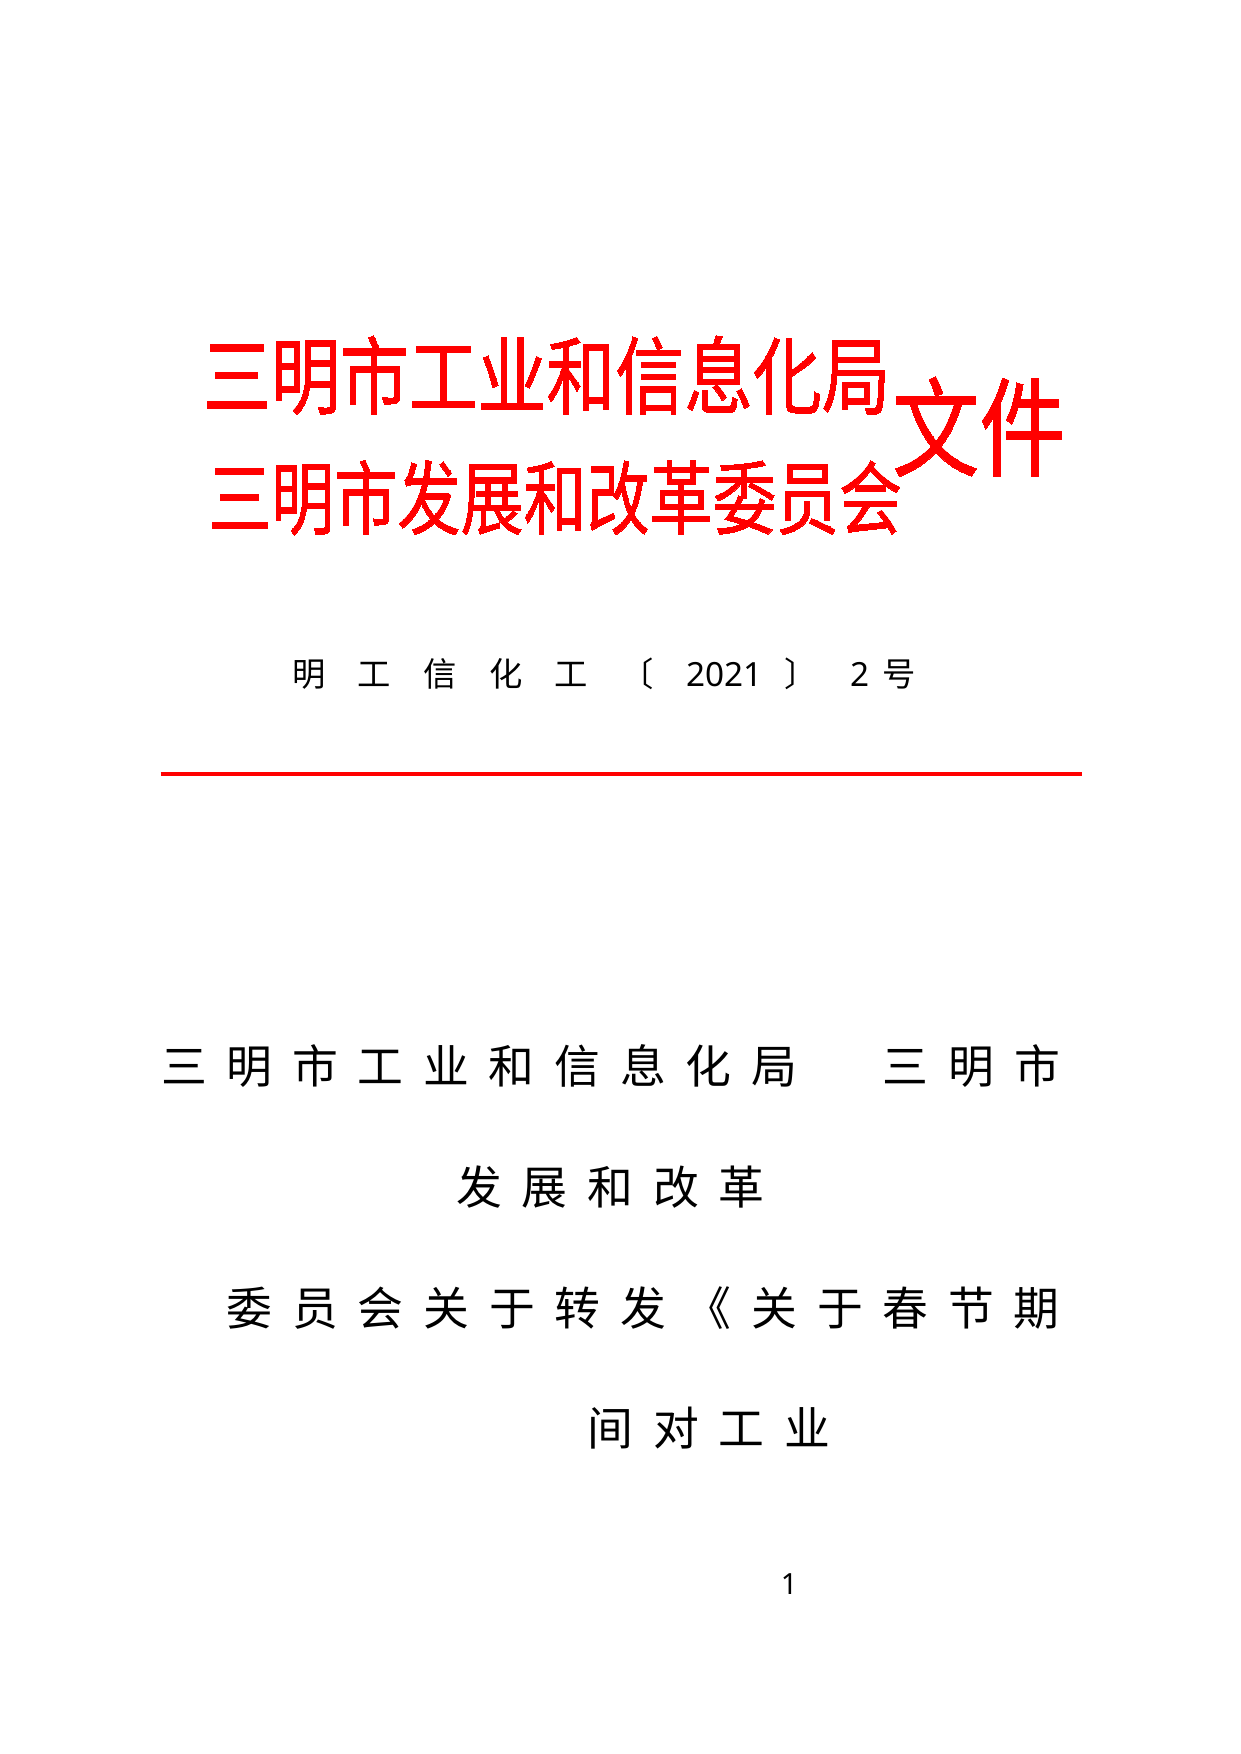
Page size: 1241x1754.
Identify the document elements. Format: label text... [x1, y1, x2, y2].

text 明工信化工〔2021〕2号 [161, 642, 1079, 702]
list 委员会关于转发《关于春节期间对工业 [206, 1245, 1079, 1486]
list 三明市工业和信息化局 三明市发展和改革 [161, 1003, 1079, 1245]
